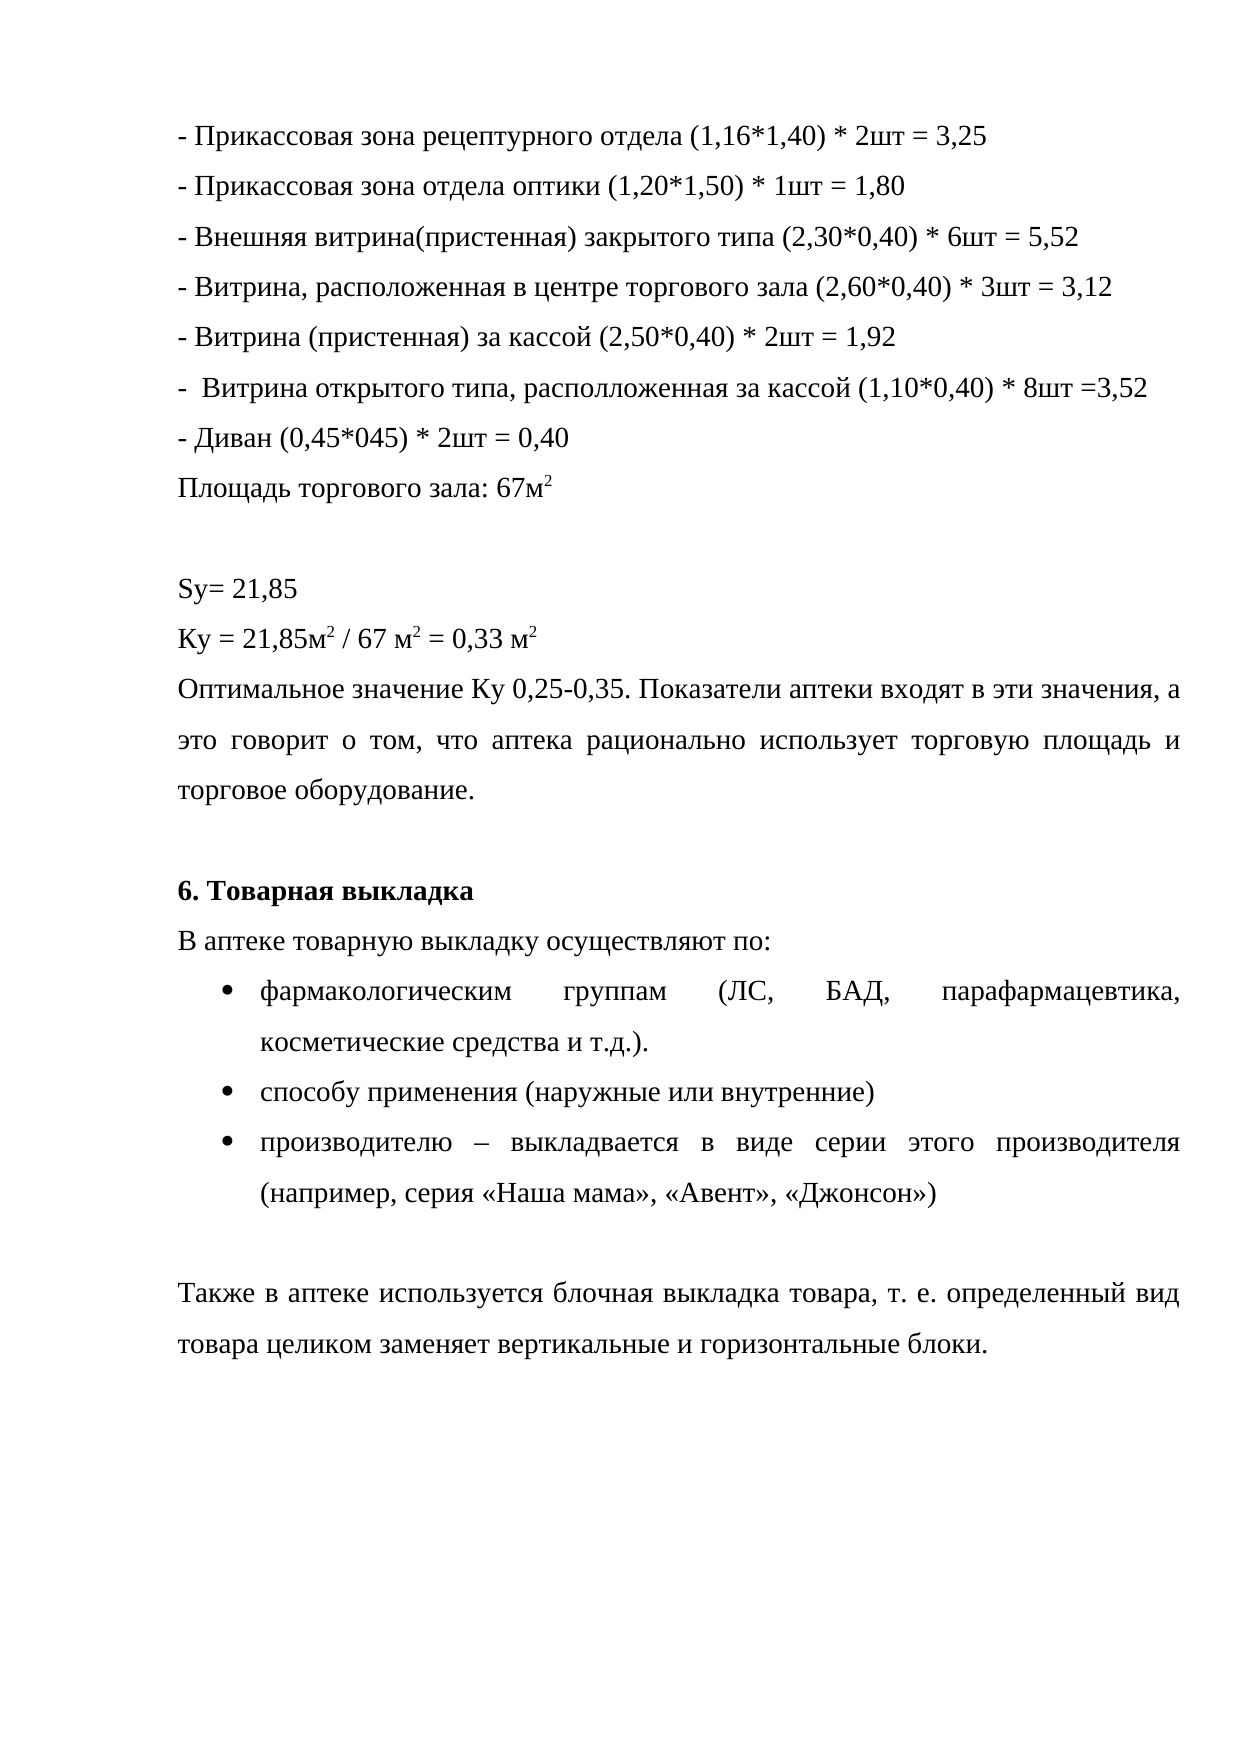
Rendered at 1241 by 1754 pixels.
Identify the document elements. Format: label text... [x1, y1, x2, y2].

text - Прикассовая зона отдела оптики (1,20*1,50) * 1шт = 1,80 [177, 168, 1181, 202]
text - Витрина, расположенная в центре торгового зала (2,60*0,40) * 3шт = 3,12 [177, 269, 1181, 303]
text - Внешняя витрина(пристенная) закрытого типа (2,30*0,40) * 6шт = 5,52 [177, 219, 1181, 252]
text 6. Товарная выкладка [177, 873, 1181, 906]
text - Прикассовая зона рецептурного отдела (1,16*1,40) * 2шт = 3,25 [177, 118, 1181, 152]
list производителю – выкладвается в виде серии этого производителя (например, серия «Наша мама», «Авент», «Джонсон») [222, 1124, 1181, 1208]
text Оптимальное значение Ку 0,25-0,35. Показатели аптеки входят в эти значения, а это говорит о том, что аптека рационально использует торговую площадь и торговое оборудование. [177, 672, 1181, 806]
list фармакологическим группам (ЛС, БАД, парафармацевтика, косметические средства и т.д.). [222, 973, 1181, 1057]
text В аптеке товарную выкладку осуществляют по: [177, 923, 1181, 957]
list способу применения (наружные или внутренние) [222, 1074, 1181, 1108]
text Ку = 21,85м2 / 67 м2 = 0,33 м2 [177, 621, 1181, 655]
text - Витрина (пристенная) за кассой (2,50*0,40) * 2шт = 1,92 [177, 319, 1181, 353]
text Sу= 21,85 [177, 571, 1181, 604]
text Площадь торгового зала: 67м2 [177, 470, 1181, 504]
text - Диван (0,45*045) * 2шт = 0,40 [177, 420, 1181, 453]
text Также в аптеке используется блочная выкладка товара, т. е. определенный вид товара целиком заменяет вертикальные и горизонтальные блоки. [177, 1276, 1181, 1359]
text - Витрина открытого типа, располложенная за кассой (1,10*0,40) * 8шт =3,52 [177, 370, 1181, 403]
